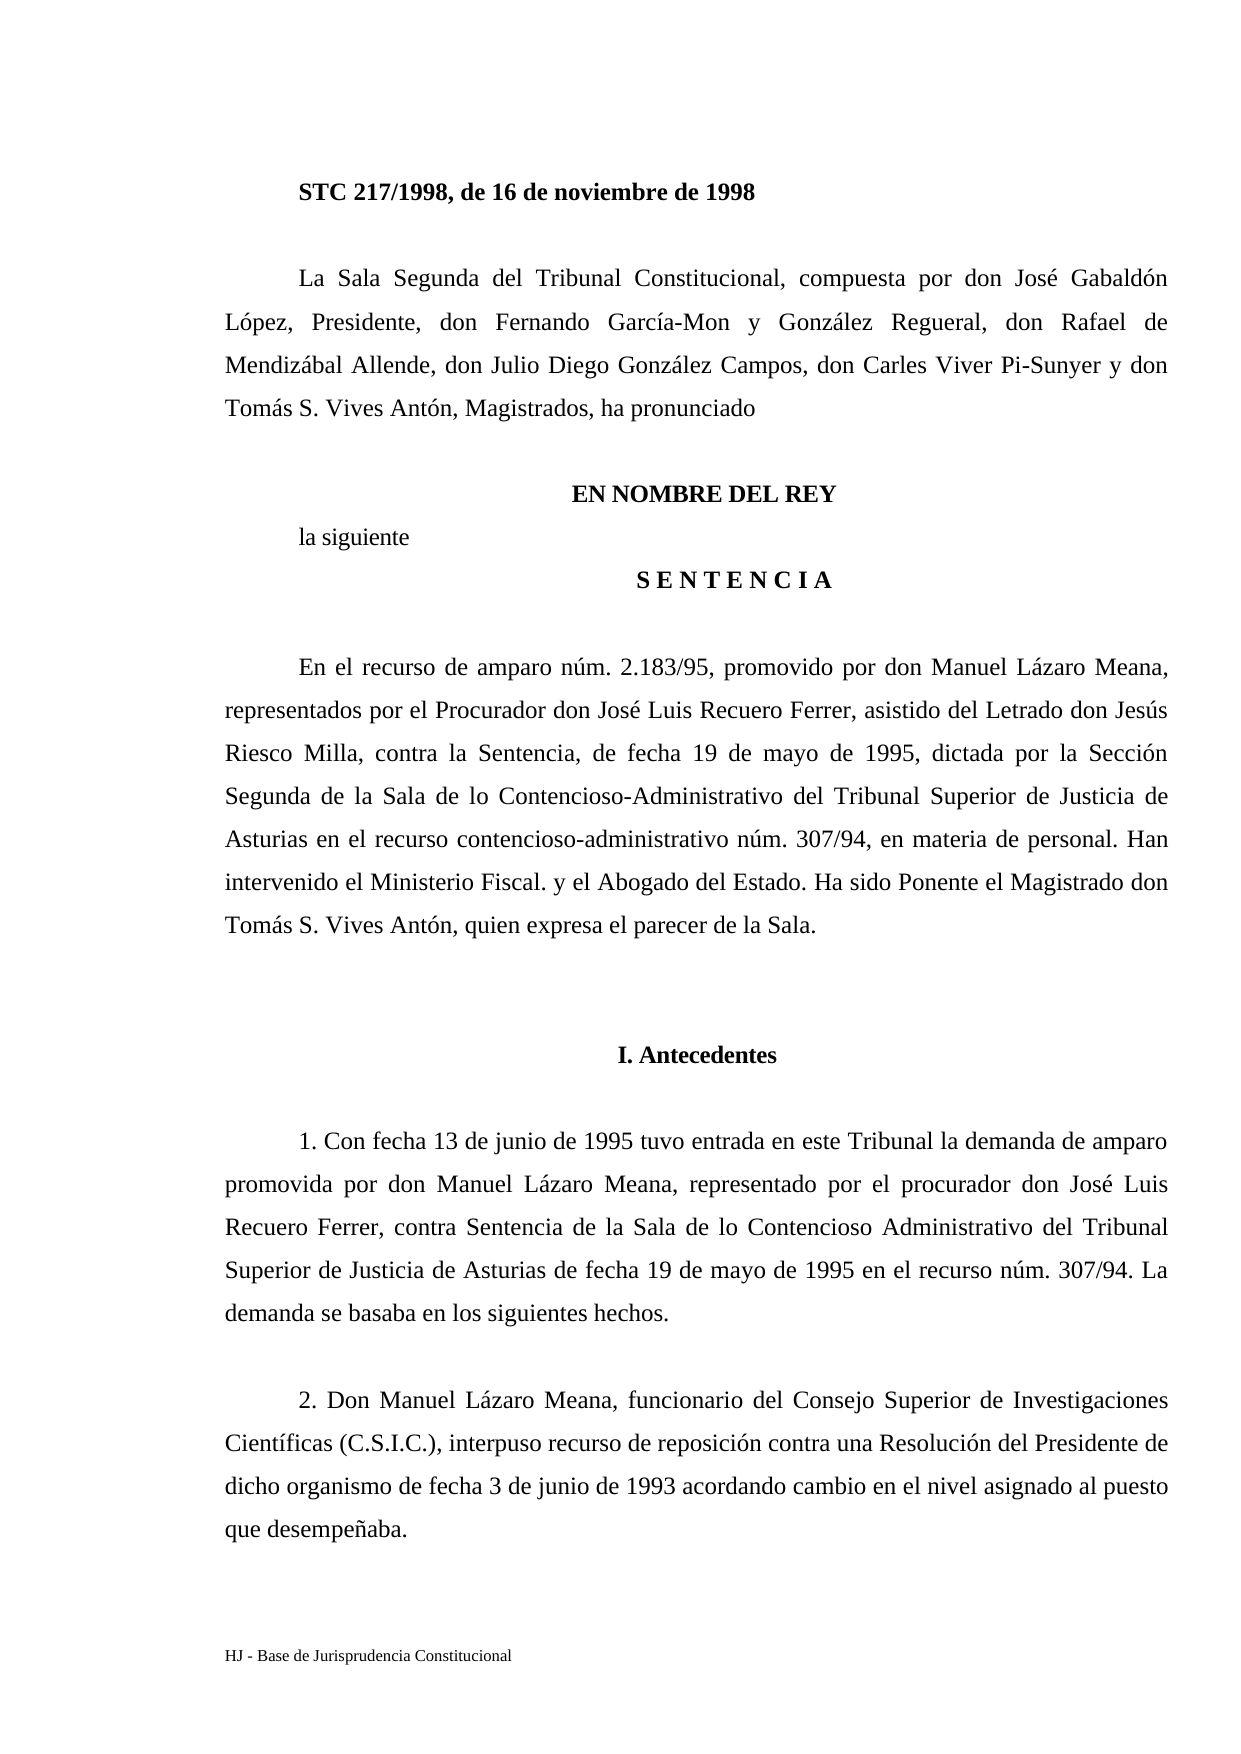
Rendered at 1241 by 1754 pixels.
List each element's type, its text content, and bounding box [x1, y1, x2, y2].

text S E N T E N C I A [224, 565, 1169, 594]
text STC 217/1998, de 16 de noviembre de 1998 [224, 177, 1169, 206]
text En el recurso de amparo núm. 2.183/95, promovido por don Manuel Lázaro Meana, representados por el Procurador don José Luis Recuero Ferrer, asistido del Letrado don Jesús Riesco Milla, contra la Sentencia, de fecha 19 de mayo de 1995, dictada por la Sección Segunda de la Sala de lo Contencioso-Administrativo del Tribunal Superior de Justicia de Asturias en el recurso contencioso-administrativo núm. 307/94, en materia de personal. Han intervenido el Ministerio Fiscal. y el Abogado del Estado. Ha sido Ponente el Magistrado don Tomás S. Vives Antón, quien expresa el parecer de la Sala. [224, 652, 1169, 939]
text EN NOMBRE DEL REY [224, 479, 1110, 508]
text I. Antecedentes [224, 1040, 1169, 1068]
text 1. Con fecha 13 de junio de 1995 tuvo entrada en este Tribunal la demanda de amparo promovida por don Manuel Lázaro Meana, representado por el procurador don José Luis Recuero Ferrer, contra Sentencia de la Sala de lo Contencioso Administrativo del Tribunal Superior de Justicia de Asturias de fecha 19 de mayo de 1995 en el recurso núm. 307/94. La demanda se basaba en los siguientes hechos. [224, 1126, 1169, 1327]
text La Sala Segunda del Tribunal Constitucional, compuesta por don José Gabaldón López, Presidente, don Fernando García-Mon y González Regueral, don Rafael de Mendizábal Allende, don Julio Diego González Campos, don Carles Viver Pi-Sunyer y don Tomás S. Vives Antón, Magistrados, ha pronunciado [224, 263, 1169, 422]
text la siguiente [224, 522, 1110, 551]
text 2. Don Manuel Lázaro Meana, funcionario del Consejo Superior de Investigaciones Científicas (C.S.I.C.), interpuso recurso de reposición contra una Resolución del Presidente de dicho organismo de fecha 3 de junio de 1993 acordando cambio en el nivel asignado al puesto que desempeñaba. [224, 1385, 1169, 1543]
